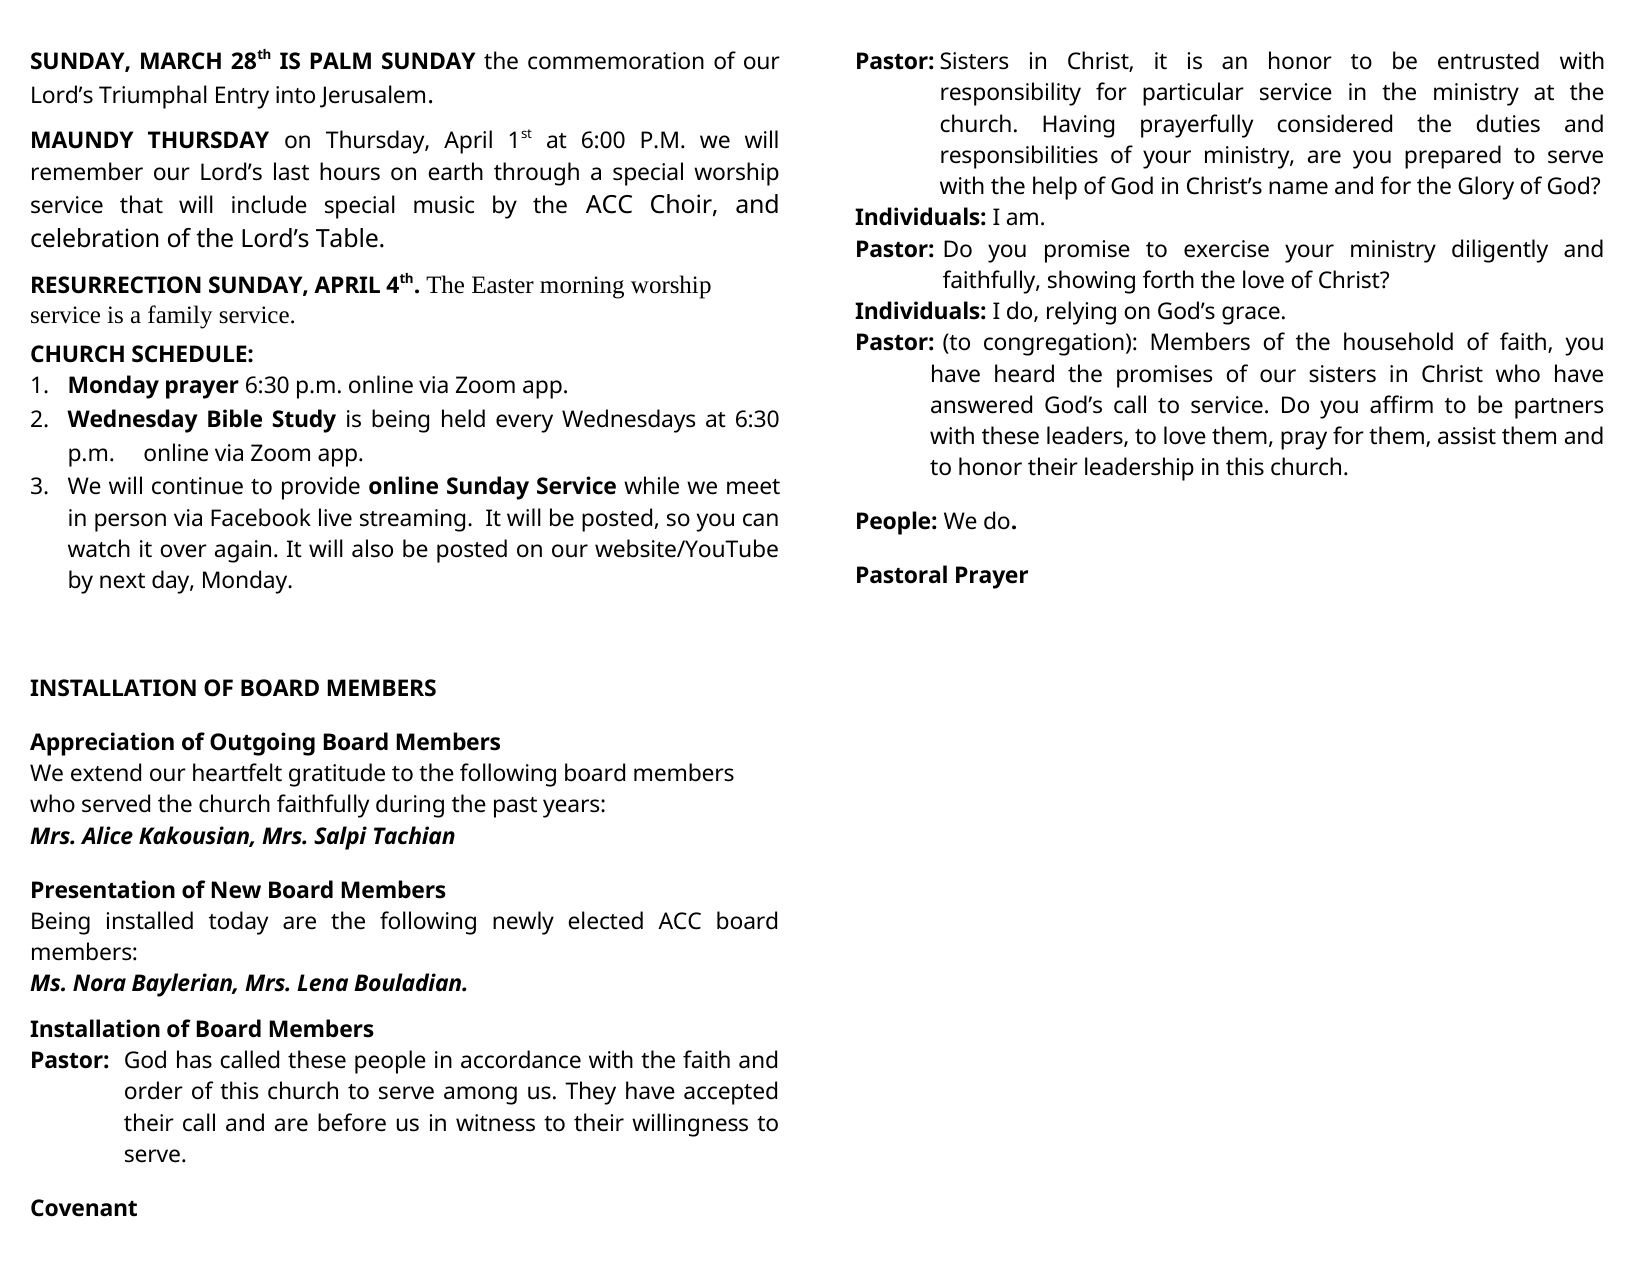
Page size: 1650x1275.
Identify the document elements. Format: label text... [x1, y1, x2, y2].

text Covenant [30, 1192, 780, 1223]
title We extend our heartfelt gratitude to the following board members who served the church faithfully during the past years: [30, 757, 780, 820]
text Pastor: Do you promise to exercise your ministry diligently and faithfully, showing forth the love of Christ? [855, 232, 1605, 295]
list Monday prayer 6:30 p.m. online via Zoom app. [30, 369, 780, 400]
text Pastoral Prayer [855, 559, 1605, 590]
text Individuals: I am. [855, 201, 1605, 232]
text RESURRECTION SUNDAY, APRIL 4th. The Easter morning worship service is a family service. [30, 269, 780, 329]
text Pastor: God has called these people in accordance with the faith and order of this church to serve among us. They have accepted their call and are before us in witness to their willingness to serve. [30, 1044, 780, 1169]
title Mrs. Alice Kakousian, Mrs. Salpi Tachian [30, 820, 780, 851]
subtitle Installation of Board Members [30, 1013, 780, 1044]
title Appreciation of Outgoing Board Members [30, 726, 780, 757]
text Ms. Nora Baylerian, Mrs. Lena Bouladian. [30, 967, 780, 999]
text Pastor: Sisters in Christ, it is an honor to be entrusted with responsibility for particular service in the ministry at the church. Having prayerfully considered the duties and responsibilities of your ministry, are you prepared to serve with the help of God in Christ’s name and for the Glory of God? [855, 45, 1605, 201]
text CHURCH SCHEDULE: [30, 338, 780, 369]
list Wednesday Bible Study is being held every Wednesdays at 6:30 p.m. online via Zoom app. [30, 403, 780, 468]
list We will continue to provide online Sunday Service while we meet in person via Facebook live streaming. It will be posted, so you can watch it over again. It will also be posted on our website/YouTube by next day, Monday. [30, 470, 780, 595]
text Pastor: (to congregation): Members of the household of faith, you have heard the promises of our sisters in Christ who have answered God’s call to service. Do you affirm to be partners with these leaders, to love them, pray for them, assist them and to honor their leadership in this church. [855, 326, 1605, 482]
text Individuals: I do, relying on God’s grace. [855, 295, 1605, 326]
text Presentation of New Board Members [30, 874, 780, 905]
title INSTALLATION OF BOARD MEMBERS [30, 672, 780, 703]
text SUNDAY, MARCH 28th IS PALM SUNDAY the commemoration of our Lord’s Triumphal Entry into Jerusalem. [30, 45, 780, 110]
text Being installed today are the following newly elected ACC board members: [30, 905, 780, 967]
text MAUNDY THURSDAY on Thursday, April 1st at 6:00 P.M. we will remember our Lord’s last hours on earth through a special worship service that will include special music by the ACC Choir, and celebration of the Lord’s Table. [30, 124, 780, 255]
text People: We do. [855, 505, 1605, 536]
